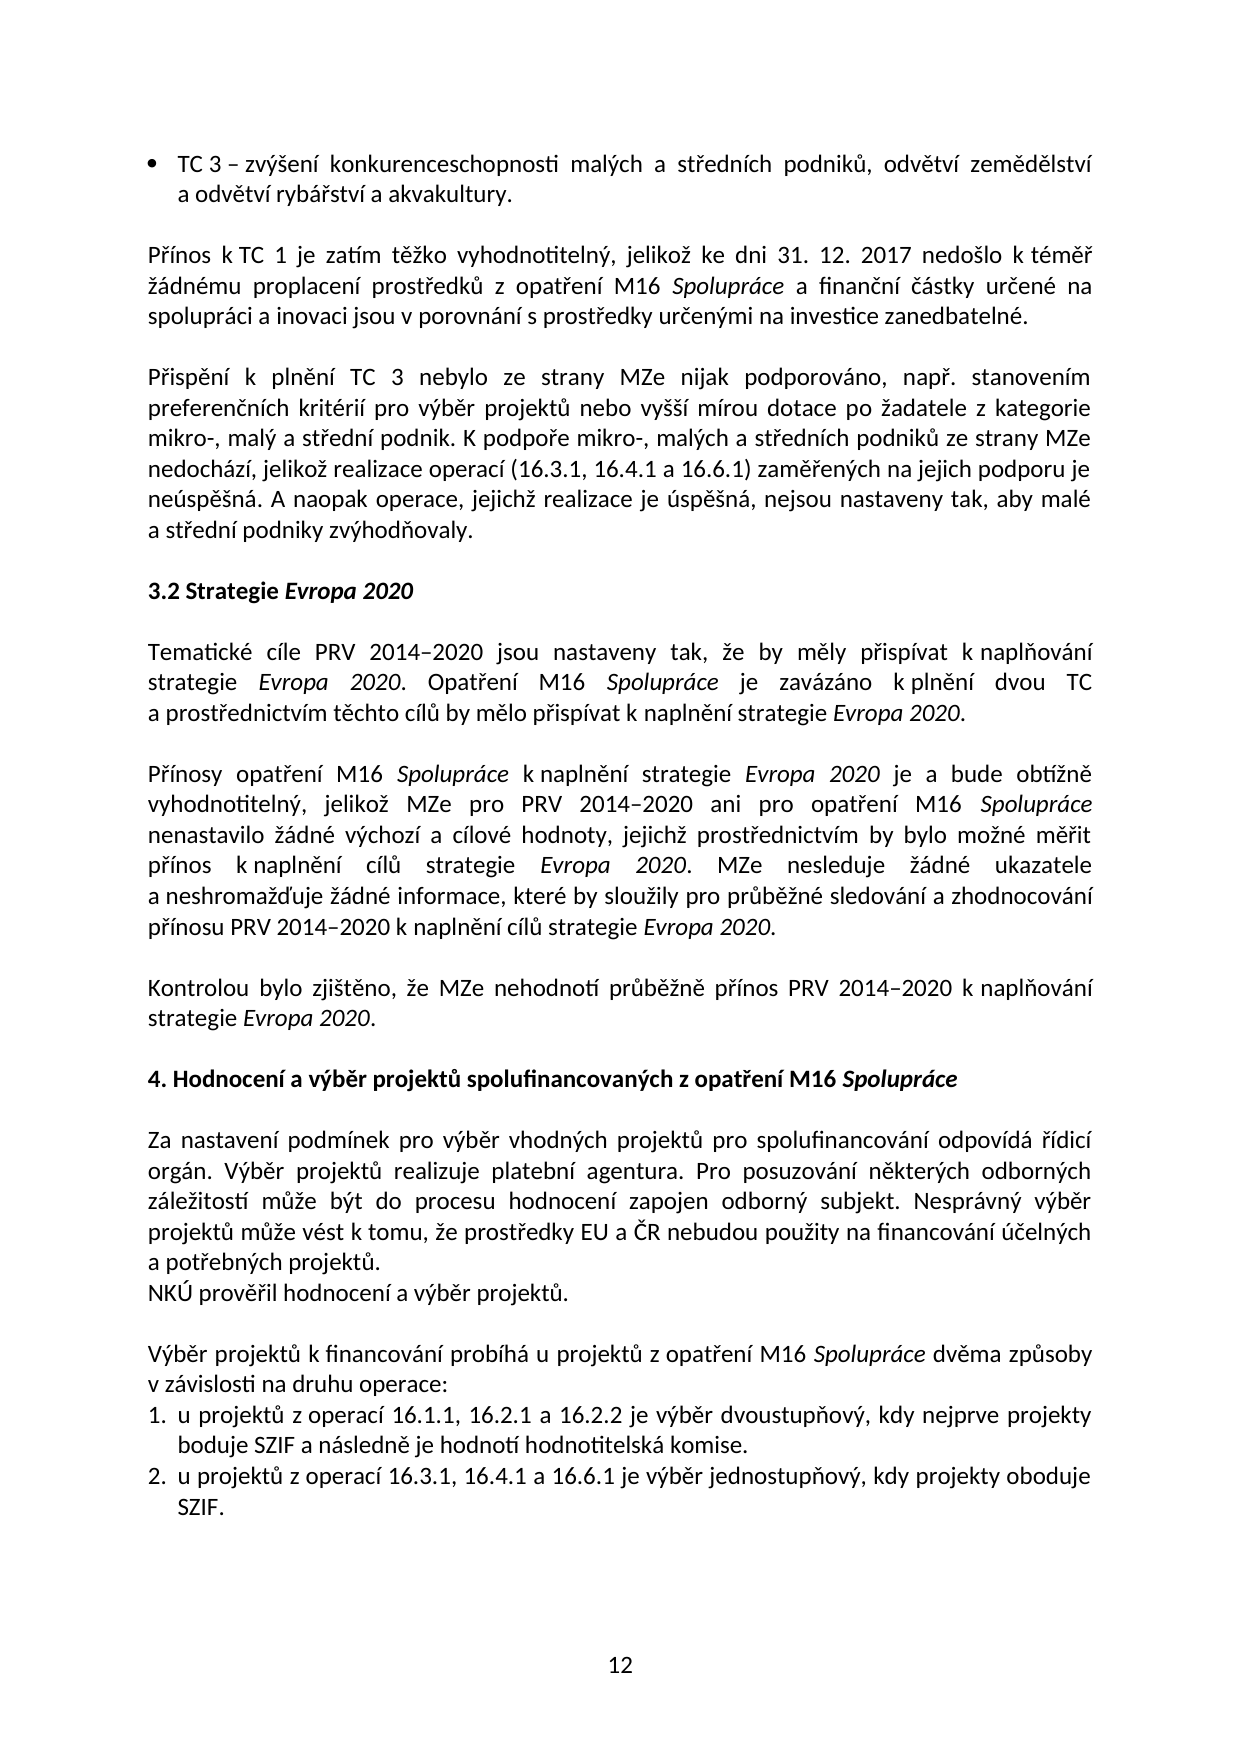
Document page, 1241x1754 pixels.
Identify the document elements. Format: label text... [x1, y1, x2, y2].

text 3.2 Strategie Evropa 2020 [148, 575, 1092, 606]
text Kontrolou bylo zjištěno, že MZe nehodnotí průběžně přínos PRV 2014–2020 k naplňování strategie Evropa 2020. [148, 972, 1092, 1033]
text Výběr projektů k financování probíhá u projektů z opatření M16 Spolupráce dvěma způsoby v závislosti na druhu operace: [148, 1338, 1092, 1399]
text 4. Hodnocení a výběr projektů spolufinancovaných z opatření M16 Spolupráce [148, 1063, 1092, 1094]
text NKÚ prověřil hodnocení a výběr projektů. [148, 1277, 1092, 1307]
text Přínosy opatření M16 Spolupráce k naplnění strategie Evropa 2020 je a bude obtížně vyhodnotitelný, jelikož MZe pro PRV 2014–2020 ani pro opatření M16 Spolupráce nenastavilo žádné výchozí a cílové hodnoty, jejichž prostřednictvím by bylo možné měřit přínos k naplnění cílů strategie Evropa 2020. MZe nesleduje žádné ukazatele a neshromažďuje žádné informace, které by sloužily pro průběžné sledování a zhodnocování přínosu PRV 2014–2020 k naplnění cílů strategie Evropa 2020. [148, 758, 1092, 941]
text Přínos k TC 1 je zatím těžko vyhodnotitelný, jelikož ke dni 31. 12. 2017 nedošlo k téměř žádnému proplacení prostředků z opatření M16 Spolupráce a finanční částky určené na spolupráci a inovaci jsou v porovnání s prostředky určenými na investice zanedbatelné. [148, 239, 1092, 331]
text Tematické cíle PRV 2014–2020 jsou nastaveny tak, že by měly přispívat k naplňování strategie Evropa 2020. Opatření M16 Spolupráce je zavázáno k plnění dvou TC a prostřednictvím těchto cílů by mělo přispívat k naplnění strategie Evropa 2020. [148, 636, 1092, 728]
text Za nastavení podmínek pro výběr vhodných projektů pro spolufinancování odpovídá řídicí orgán. Výběr projektů realizuje platební agentura. Pro posuzování některých odborných záležitostí může být do procesu hodnocení zapojen odborný subjekt. Nesprávný výběr projektů může vést k tomu, že prostředky EU a ČR nebudou použity na financování účelných a potřebných projektů. [148, 1124, 1092, 1277]
list u projektů z operací 16.3.1, 16.4.1 a 16.6.1 je výběr jednostupňový, kdy projekty oboduje SZIF. [148, 1460, 1092, 1521]
list u projektů z operací 16.1.1, 16.2.1 a 16.2.2 je výběr dvoustupňový, kdy nejprve projekty boduje SZIF a následně je hodnotí hodnotitelská komise. [148, 1399, 1092, 1460]
text Přispění k plnění TC 3 nebylo ze strany MZe nijak podporováno, např. stanovením preferenčních kritérií pro výběr projektů nebo vyšší mírou dotace po žadatele z kategorie mikro-, malý a střední podnik. K podpoře mikro-, malých a středních podniků ze strany MZe nedochází, jelikož realizace operací (16.3.1, 16.4.1 a 16.6.1) zaměřených na jejich podporu je neúspěšná. A naopak operace, jejichž realizace je úspěšná, nejsou nastaveny tak, aby malé a střední podniky zvýhodňovaly. [148, 361, 1092, 544]
list TC 3 – zvýšení konkurenceschopnosti malých a středních podniků, odvětví zemědělství a odvětví rybářství a akvakultury. [148, 148, 1092, 209]
